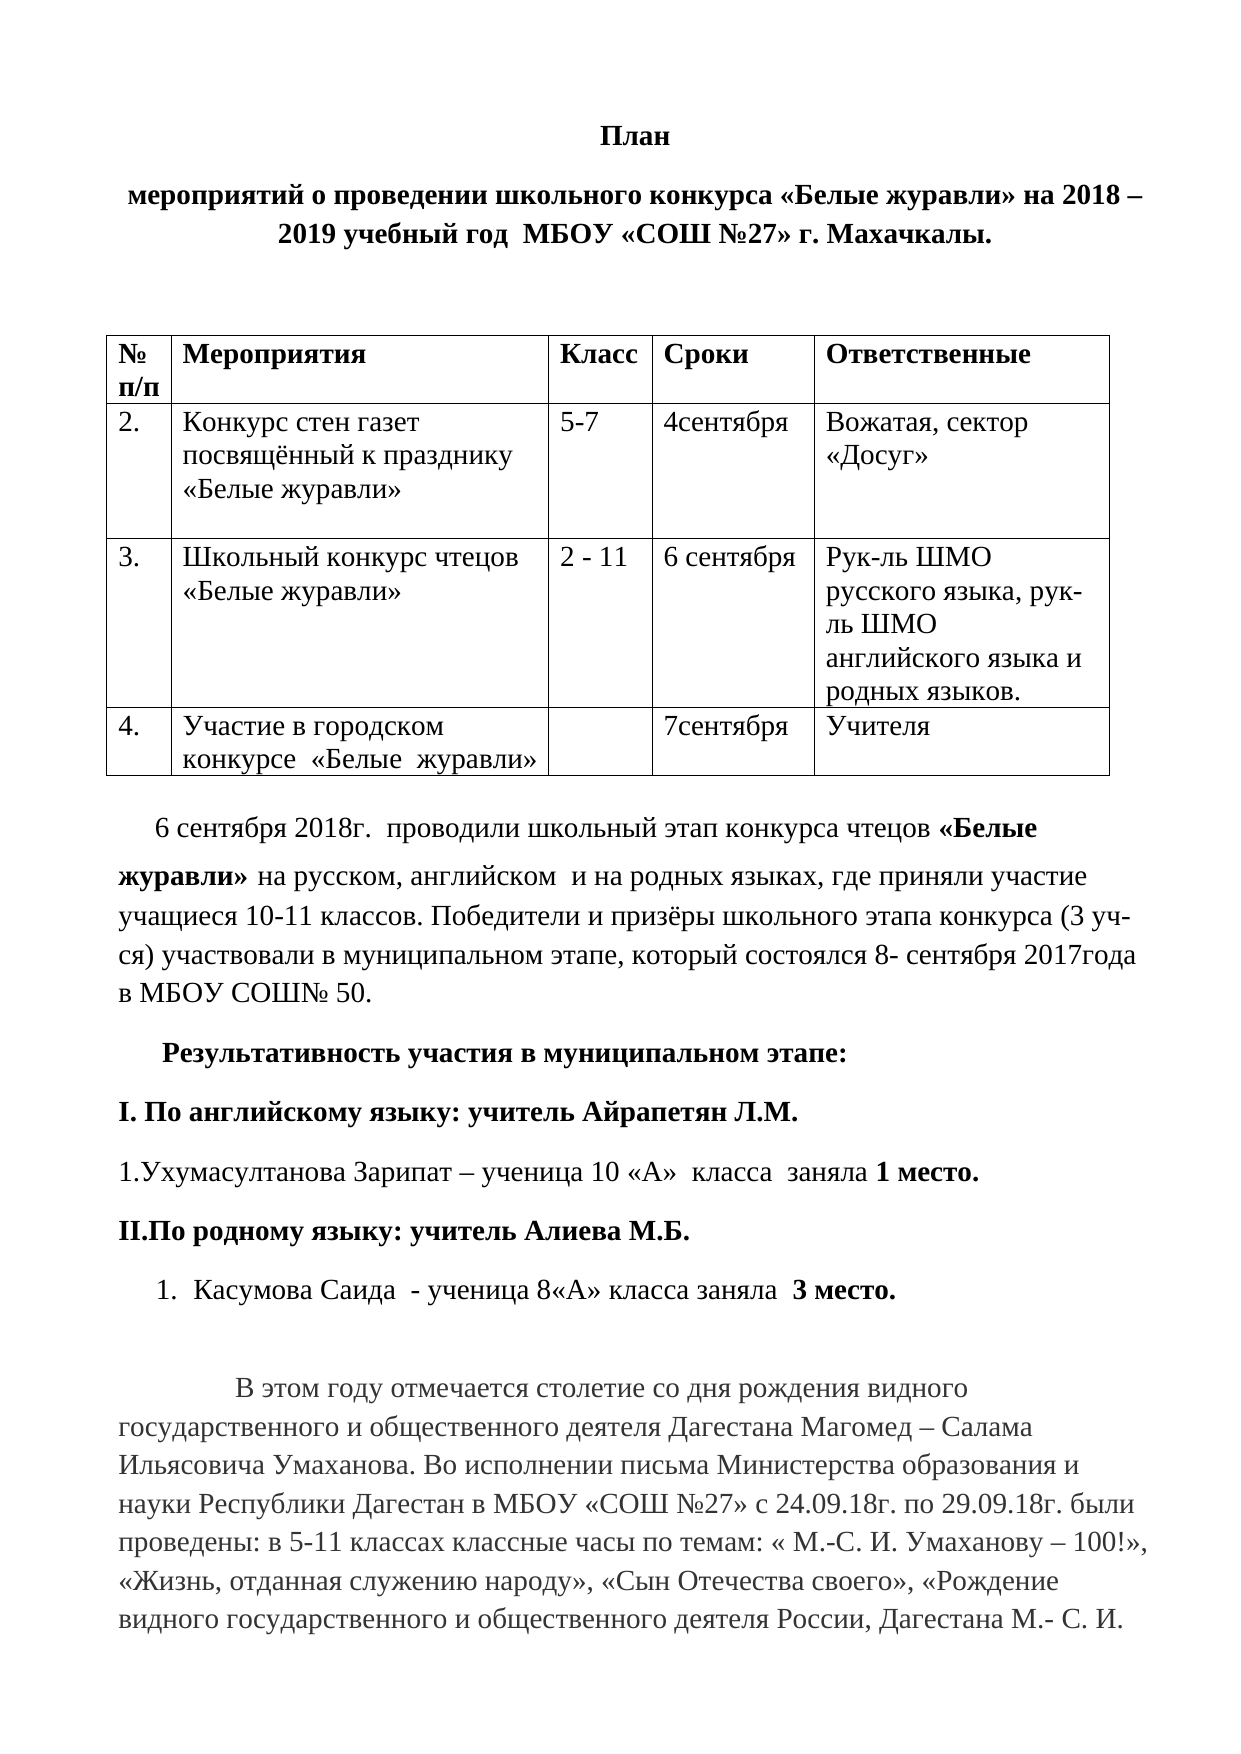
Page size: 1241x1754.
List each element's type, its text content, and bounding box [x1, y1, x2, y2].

table_cell 4. [107, 708, 171, 775]
table_cell 5-7 [549, 404, 652, 538]
table_cell 3. [107, 539, 171, 707]
table_cell 2. [107, 404, 171, 538]
table_header № п/п [107, 336, 171, 403]
table_cell Рук-ль ШМО русского языка, рук-ль ШМО английского языка и родных языков. [815, 539, 1109, 707]
table_cell 2 - 11 [549, 539, 652, 707]
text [118, 1370, 1152, 1635]
table_header Ответственные [815, 336, 1109, 403]
table_cell Учителя [815, 708, 1109, 775]
text 1.Ухумасултанова Зарипат – ученица 10 «А» класса заняла 1 место. [118, 1154, 1152, 1187]
table_header Класс [549, 336, 652, 403]
table_cell 7сентября [653, 708, 814, 775]
text 6 сентября 2018г. проводили школьный этап конкурса чтецов «Белые журавли» на русском, английском и на родных языках, где приняли участие учащиеся 10-11 классов. Победители и призёры школьного этапа конкурса (3 уч-ся) участвовали в муниципальном этапе, который состоялся 8- сентября 2017года в МБОУ СОШ№ 50. [118, 810, 1152, 1009]
table_header Мероприятия [172, 336, 548, 403]
table_cell Конкурс стен газет посвящённый к празднику «Белые журавли» [172, 404, 548, 538]
text мероприятий о проведении школьного конкурса «Белые журавли» на 2018 – 2019 учебный год МБОУ «СОШ №27» г. Махачкалы. [118, 177, 1152, 249]
table_cell 4сентября [653, 404, 814, 538]
table_header Сроки [653, 336, 814, 403]
table_cell [549, 708, 652, 775]
text Результативность участия в муниципальном этапе: [118, 1035, 1152, 1068]
table_cell Вожатая, сектор «Досуг» [815, 404, 1109, 538]
text II.По родному языку: учитель Алиева М.Б. [118, 1213, 1152, 1247]
table_cell 6 сентября [653, 539, 814, 707]
list Касумова Саида - ученица 8«А» класса заняла 3 место. [156, 1272, 1152, 1306]
table_cell Участие в городском конкурсе «Белые журавли» [172, 708, 548, 775]
text План [118, 118, 1152, 152]
table_cell Школьный конкурс чтецов «Белые журавли» [172, 539, 548, 707]
text I. По английскому языку: учитель Айрапетян Л.М. [118, 1094, 1152, 1128]
